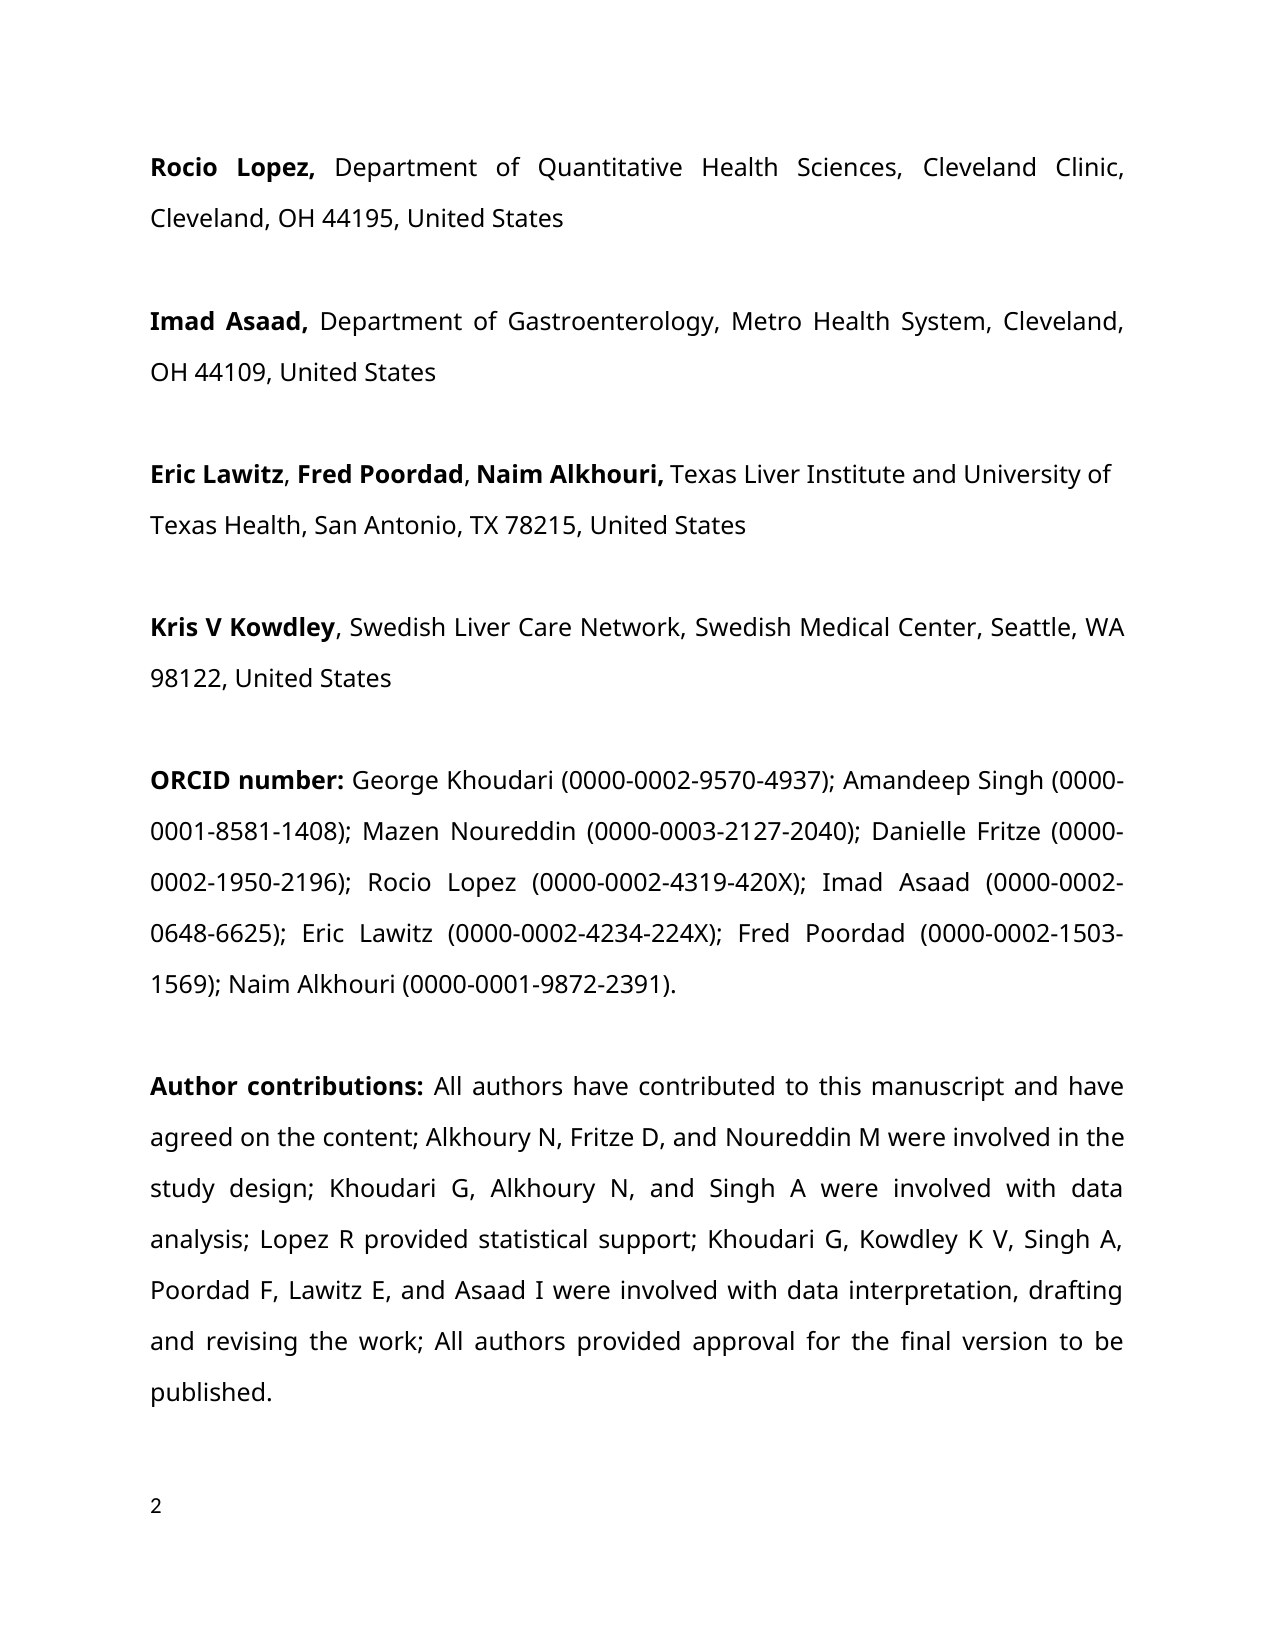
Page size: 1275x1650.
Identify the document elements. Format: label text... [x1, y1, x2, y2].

text Author contributions: All authors have contributed to this manuscript and have agreed on the content; Alkhoury N, Fritze D, and Noureddin M were involved in the study design; Khoudari G, Alkhoury N, and Singh A were involved with data analysis; Lopez R provided statistical support; Khoudari G, Kowdley K V, Singh A, Poordad F, Lawitz E, and Asaad I were involved with data interpretation, drafting and revising the work; All authors provided approval for the final version to be published. [150, 1069, 1125, 1409]
text Eric Lawitz, Fred Poordad, Naim Alkhouri, Texas Liver Institute and University of Texas Health, San Antonio, TX 78215, United States [150, 456, 1125, 541]
text ORCID number: George Khoudari (0000-0002-9570-4937); Amandeep Singh (0000-0001-8581-1408); Mazen Noureddin (0000-0003-2127-2040); Danielle Fritze (0000-0002-1950-2196); Rocio Lopez (0000-0002-4319-420X); Imad Asaad (0000-0002-0648-6625); Eric Lawitz (0000-0002-4234-224X); Fred Poordad (0000-0002-1503-1569); Naim Alkhouri (0000-0001-9872-2391). [150, 762, 1125, 1001]
text Rocio Lopez, department of Quantitative Health Sciences, Cleveland Clinic, Cleveland, OH 44195, United States [150, 150, 1125, 235]
text Kris V Kowdley, Swedish Liver Care Network, Swedish Medical Center, Seattle, WA 98122, United States [150, 609, 1125, 694]
text Imad Asaad, Department of Gastroenterology, Metro Health System, Cleveland, OH 44109, United States [150, 303, 1125, 388]
